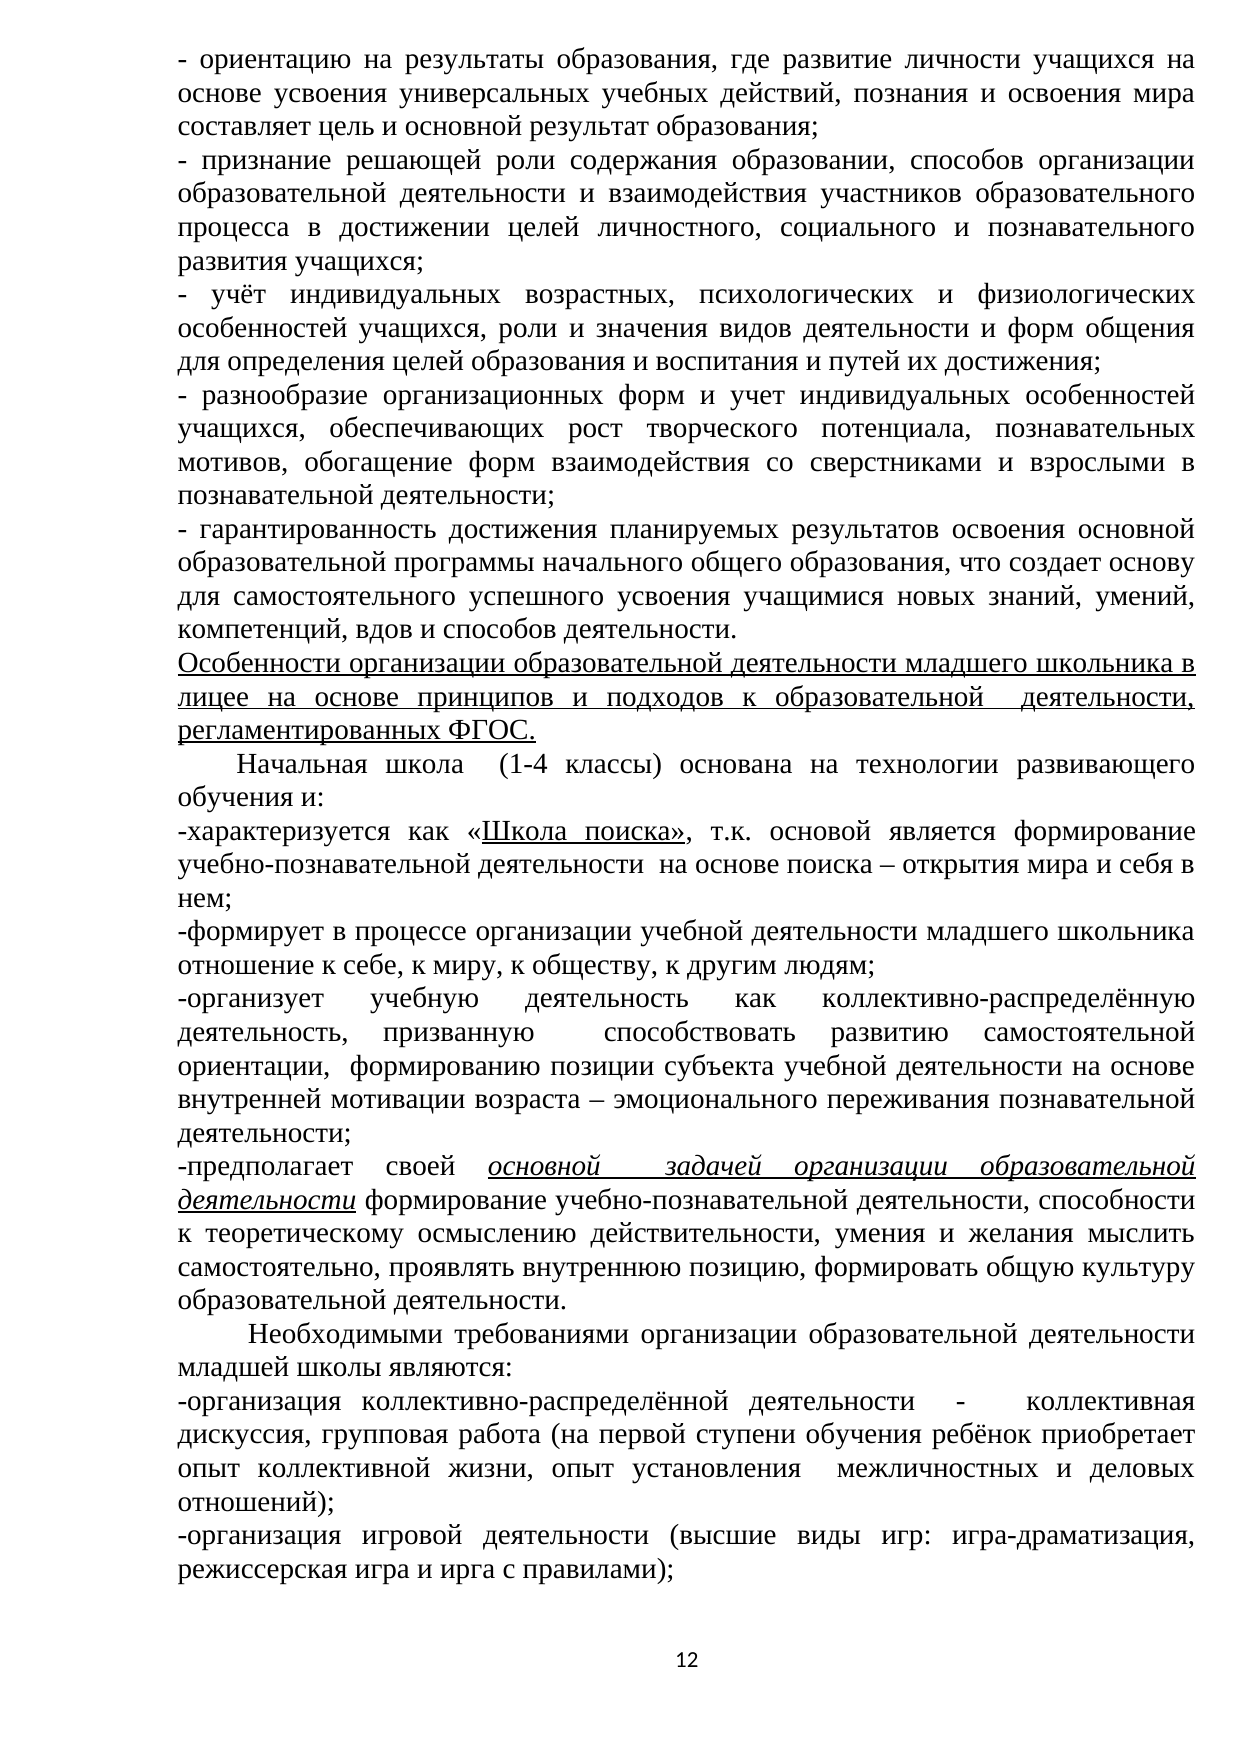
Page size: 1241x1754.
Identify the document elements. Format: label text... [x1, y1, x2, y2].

text Особенности организации образовательной деятельности младшего школьника в лицее на основе принципов и подходов к образовательной деятельности, регламентированных ФГОС. [177, 645, 1196, 674]
text -организует учебную деятельность как коллективно-распределённую деятельность, призванную способствовать развитию самостоятельной ориентации, формированию позиции субъекта учебной деятельности на основе внутренней мотивации возраста – эмоционального переживания познавательной деятельности; [177, 981, 1196, 1148]
text -характеризуется как «Школа поиска», т.к. основой является формирование учебно-познавательной деятельности на основе поиска – открытия мира и себя в нем; [177, 813, 1196, 913]
text -организация игровой деятельности (высшие виды игр: игра-драматизация, режиссерская игра и ирга с правилами); [177, 1517, 1196, 1584]
text - признание решающей роли содержания образовании, способов организации образовательной деятельности и взаимодействия участников образовательного процесса в достижении целей личностного, социального и познавательного развития учащихся; [177, 142, 1196, 276]
text - гарантированность достижения планируемых результатов освоения основной образовательной программы начального общего образования, что создает основу для самостоятельного успешного усвоения учащимися новых знаний, умений, компетенций, вдов и способов деятельности. [177, 511, 1196, 645]
text -предполагает своей основной задачей организации образовательной деятельности формирование учебно-познавательной деятельности, способности к теоретическому осмыслению действительности, умения и желания мыслить самостоятельно, проявлять внутреннюю позицию, формировать общую культуру образовательной деятельности. [177, 1148, 1196, 1316]
text -формирует в процессе организации учебной деятельности младшего школьника отношение к себе, к миру, к обществу, к другим людям; [177, 913, 1196, 981]
text Начальная школа (1-4 классы) основана на технологии развивающего обучения и: [177, 746, 1196, 813]
text - разнообразие организационных форм и учет индивидуальных особенностей учащихся, обеспечивающих рост творческого потенциала, познавательных мотивов, обогащение форм взаимодействия со сверстниками и взрослыми в познавательной деятельности; [177, 377, 1196, 511]
text - ориентацию на результаты образования, где развитие личности учащихся на основе усвоения универсальных учебных действий, познания и освоения мира составляет цель и основной результат образования; [177, 41, 1196, 142]
text - учёт индивидуальных возрастных, психологических и физиологических особенностей учащихся, роли и значения видов деятельности и форм общения для определения целей образования и воспитания и путей их достижения; [177, 276, 1196, 377]
text -организация коллективно-распределённой деятельности - коллективная дискуссия, групповая работа (на первой ступени обучения ребёнок приобретает опыт коллективной жизни, опыт установления межличностных и деловых отношений); [177, 1383, 1196, 1517]
text Особенности организации образовательной деятельности младшего школьника в лицее на основе принципов и подходов к образовательной деятельности, регламентированных ФГОС. [177, 675, 1196, 746]
text Необходимыми требованиями организации образовательной деятельности младшей школы являются: [177, 1316, 1196, 1383]
